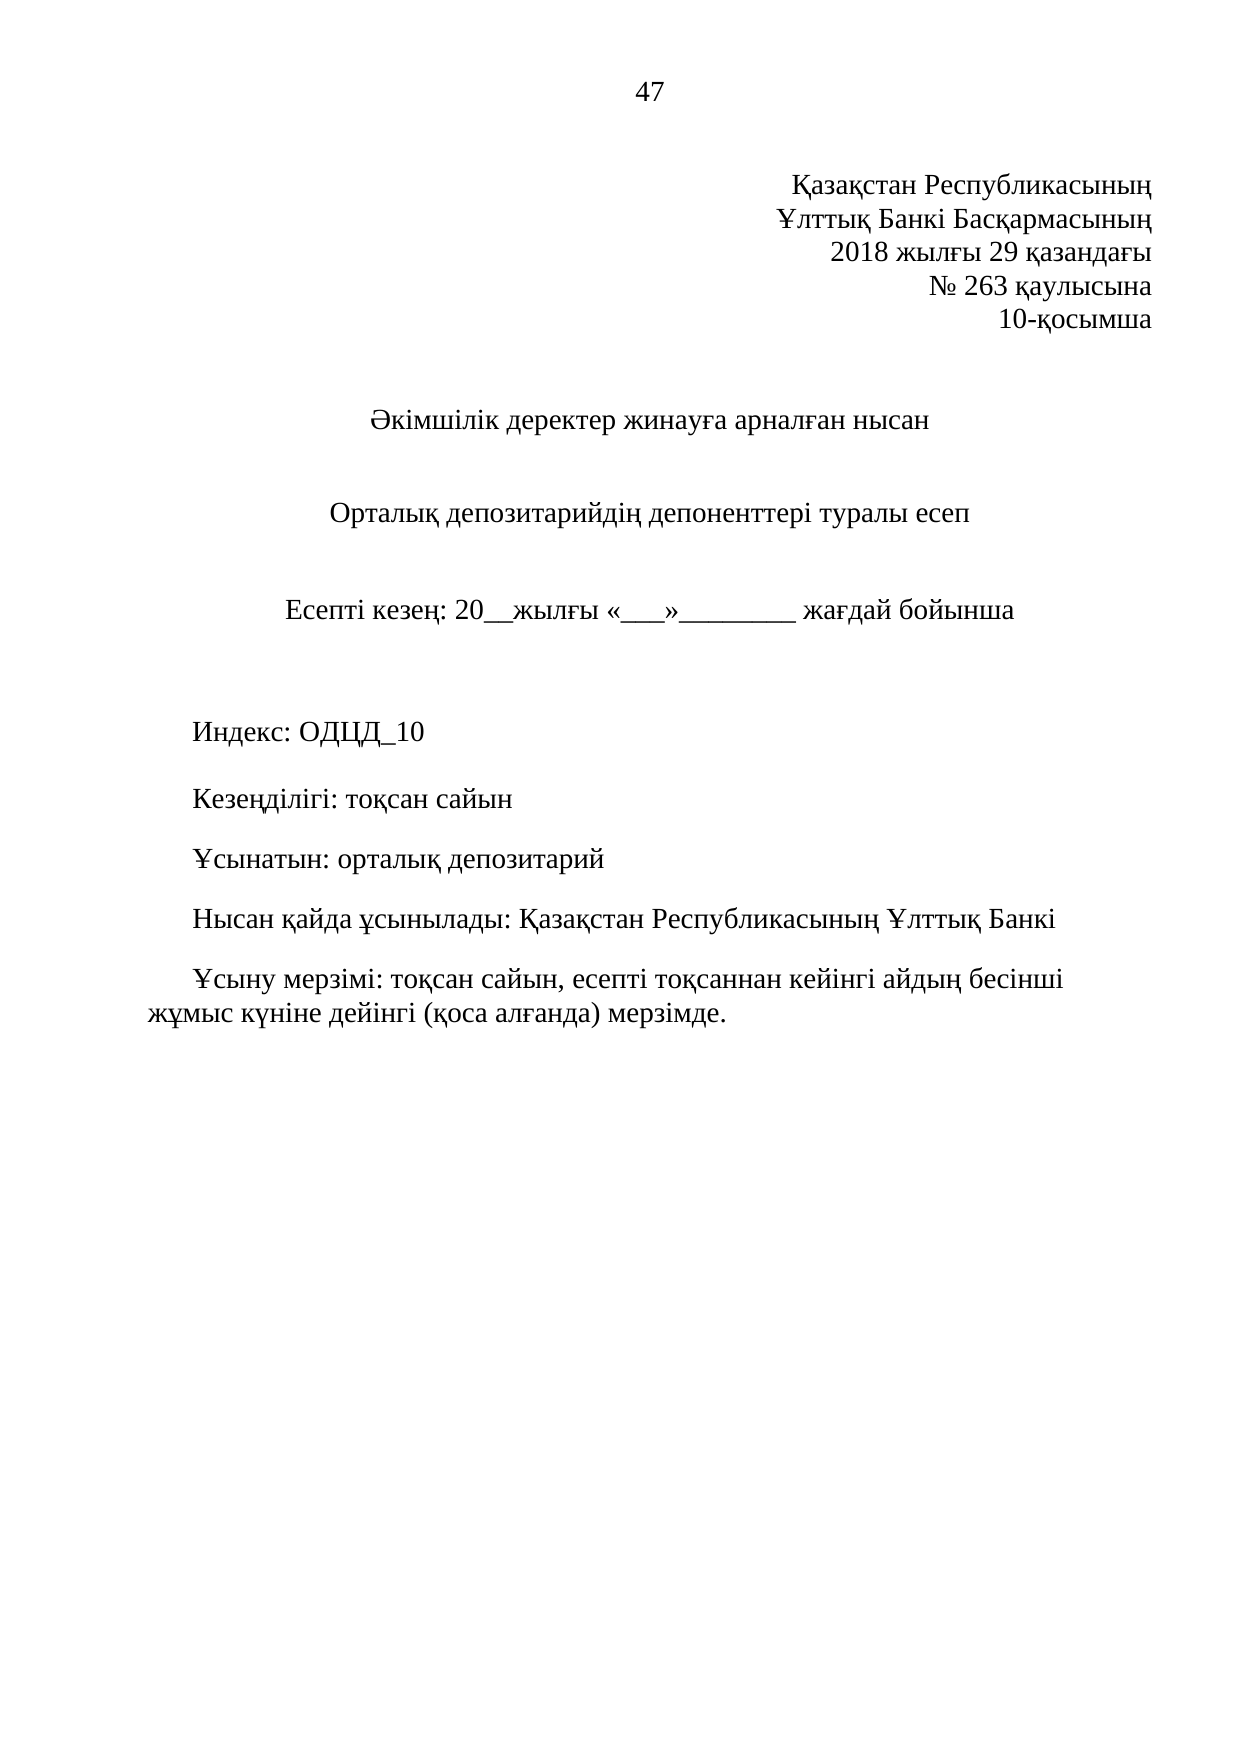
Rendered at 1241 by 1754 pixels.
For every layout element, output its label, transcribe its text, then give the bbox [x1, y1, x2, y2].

text Ұсыну мерзімі: тоқсан сайын, есепті тоқсаннан кейінгі айдың бесінші [148, 961, 1152, 995]
text Қазақстан Республикасының Ұлттық Банкі Басқармасының 2018 жылғы 29 қазандағы [148, 167, 1152, 268]
text Ұсынатын: орталық депозитарий [148, 841, 1152, 875]
text № 263 қаулысына [148, 268, 1152, 301]
text жұмыс күніне дейінгі (қоса алғанда) мерзімде. [148, 995, 1152, 1028]
text Есепті кезең: 20__жылғы «___»________ жағдай бойынша [148, 592, 1152, 625]
text Индекс: ОДЦД_10 [148, 714, 1152, 748]
text Орталық депозитарийдің депоненттері туралы есеп [148, 496, 1152, 529]
text Кезеңділігі: тоқсан сайын [148, 781, 1152, 815]
text Әкімшілік деректер жинауға арналған нысан [148, 402, 1152, 462]
text Нысан қайда ұсынылады: Қазақстан Республикасының Ұлттық Банкі [148, 901, 1152, 935]
text 10-қосымша [148, 301, 1152, 335]
